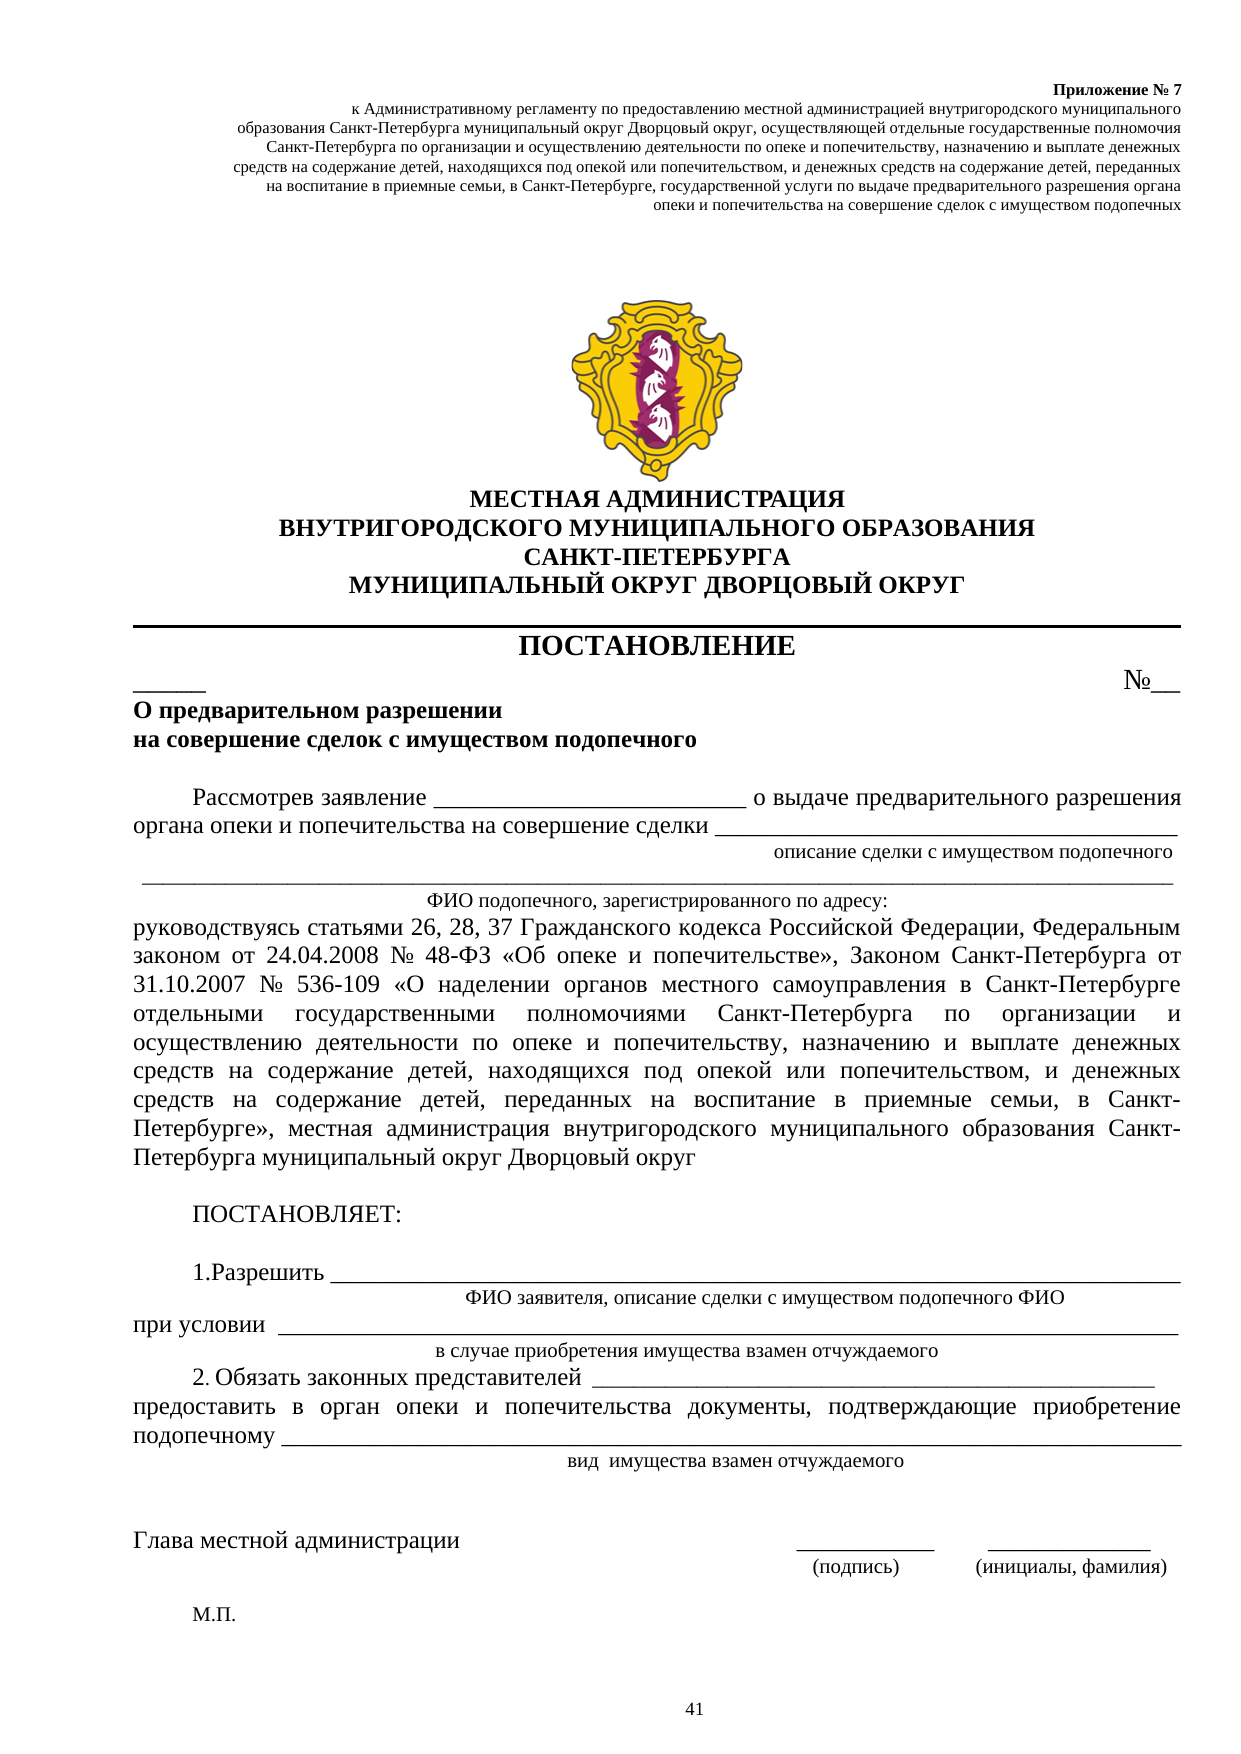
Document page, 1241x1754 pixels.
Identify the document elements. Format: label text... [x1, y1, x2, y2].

text 2. Обязать законных представителей ______________________________________________________ [133, 1362, 1182, 1391]
picture [571, 300, 743, 482]
text Глава местной администрации ___________ _____________ [133, 1525, 1181, 1554]
text предоставить в орган опеки и попечительства документы, подтверждающие приобретение подопечному ________________________________________________________________________ [133, 1391, 1182, 1448]
text МЕСТНАЯ АДМИНИСТРАЦИЯ [133, 481, 1181, 513]
text О предварительном разрешении [133, 696, 1182, 724]
text САНКТ-ПЕТЕРБУРГА [133, 542, 1181, 570]
text к Административному регламенту по предоставлению местной администрацией внутригородского муниципального образования Санкт-Петербурга муниципальный округ Дворцовый округ, осуществляющей отдельные государственные полномочия Санкт-Петербурга по организации и осуществлению деятельности по опеке и попечительству, назначению и выплате денежных средств на содержание детей, находящихся под опекой или попечительством, и денежных средств на содержание детей, переданных на воспитание в приемные семьи, в Санкт-Петербурге, государственной услуги по выдаче предварительного разрешения органа опеки и попечительства на совершение сделок с имуществом подопечных [222, 99, 1181, 214]
text ___________________________________________________________________________________________________ [133, 863, 1182, 887]
text ФИО подопечного, зарегистрированного по адресу: [133, 887, 1182, 912]
text ПОСТАНОВЛЕНИЕ [133, 628, 1181, 662]
text ВНУТРИГОРОДСКОГО МУНИЦИПАЛЬНОГО ОБРАЗОВАНИЯ [133, 513, 1181, 542]
text описание сделки с имуществом подопечного [133, 839, 1182, 863]
text при условии ________________________________________________________________________ [133, 1309, 1182, 1338]
text в случае приобретения имущества взамен отчуждаемого [133, 1338, 1182, 1362]
text Рассмотрев заявление _________________________ о выдаче предварительного разрешения органа опеки и попечительства на совершение сделки _____________________________________ [133, 782, 1182, 839]
text ФИО заявителя, описание сделки с имуществом подопечного ФИО [133, 1285, 1182, 1309]
text _____ №__ [133, 662, 1181, 696]
text 1.Разрешить ____________________________________________________________________ [133, 1257, 1182, 1285]
text (подпись) (инициалы, фамилия) [133, 1554, 1181, 1578]
text М.П. [133, 1602, 1182, 1626]
text вид имущества взамен отчуждаемого [133, 1448, 1182, 1472]
text на совершение сделок с имуществом подопечного [133, 724, 1182, 753]
text руководствуясь статьями 26, 28, 37 Гражданского кодекса Российской Федерации, Федеральным законом от 24.04.2008 № 48-ФЗ «Об опеке и попечительстве», Законом Санкт-Петербурга от 31.10.2007 № 536-109 «О наделении органов местного самоуправления в Санкт-Петербурге отдельными государственными полномочиями Санкт-Петербурга по организации и осуществлению деятельности по опеке и попечительству, назначению и выплате денежных средств на содержание детей, находящихся под опекой или попечительством, и денежных средств на содержание детей, переданных на воспитание в приемные семьи, в Санкт-Петербурге», местная администрация внутригородского муниципального образования Санкт-Петербурга муниципальный округ Дворцовый округ [133, 912, 1182, 1170]
text Приложение № 7 [576, 80, 1182, 99]
text МУНИЦИПАЛЬНЫЙ ОКРУГ ДВОРЦОВЫЙ ОКРУГ [133, 570, 1181, 599]
text ПОСТАНОВЛЯЕТ: [133, 1199, 1179, 1228]
